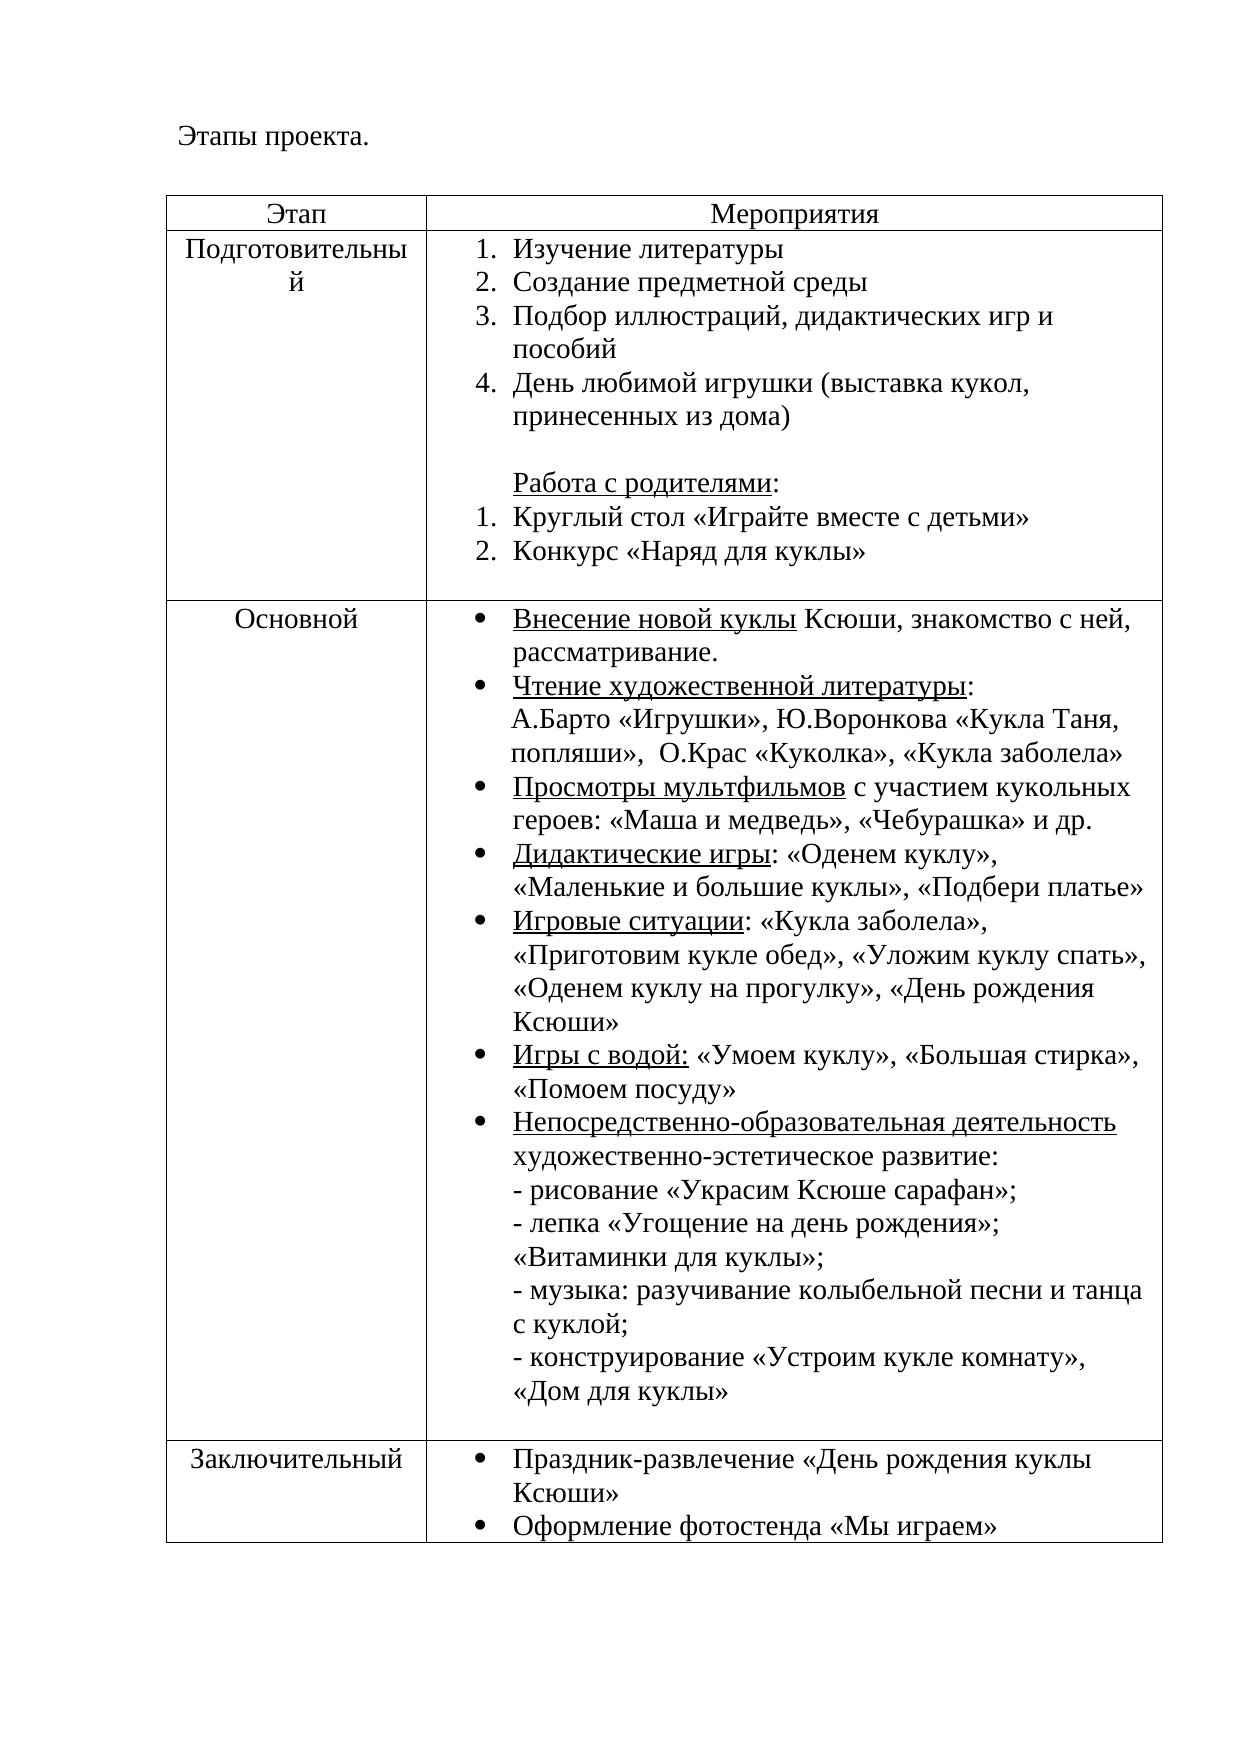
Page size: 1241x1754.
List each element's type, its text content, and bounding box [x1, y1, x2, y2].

table_header Этап [167, 196, 426, 230]
table_cell Праздник-развлечение «День рождения куклы Ксюши» Оформление фотостенда «Мы играем» [427, 1441, 1162, 1542]
table_cell Изучение литературы Создание предметной среды Подбор иллюстраций, дидактических игр и пособий День любимой игрушки (выставка кукол, принесенных из дома) Работа с родителями: Круглый стол «Играйте вместе с детьми» Конкурс «Наряд для куклы» [427, 231, 1162, 600]
table_cell Заключительный [167, 1441, 426, 1542]
table_cell Подготовительный [167, 231, 426, 600]
table_header Мероприятия [427, 196, 1162, 230]
table_cell Внесение новой куклы Ксюши, знакомство с ней, рассматривание. Чтение художественной литературы: А.Барто «Игрушки», Ю.Воронкова «Кукла Таня, попляши», О.Крас «Куколка», «Кукла заболела» Просмотры мультфильмов с участием кукольных героев: «Маша и медведь», «Чебурашка» и др. Дидактические игры: «Оденем куклу», «Маленькие и большие куклы», «Подбери платье» Игровые ситуации: «Кукла заболела», «Приготовим кукле обед», «Уложим куклу спать», «Оденем куклу на прогулку», «День рождения Ксюши» Игры с водой: «Умоем куклу», «Большая стирка», «Помоем посуду» Непосредственно-образовательная деятельность художественно-эстетическое развитие: - рисование «Украсим Ксюше сарафан»; - лепка «Угощение на день рождения»; «Витаминки для куклы»; - музыка: разучивание колыбельной песни и танца с куклой; - конструирование «Устроим кукле комнату», «Дом для куклы» [427, 601, 1162, 1440]
table_cell Основной [167, 601, 426, 1440]
text Этапы проекта. [177, 118, 1152, 152]
